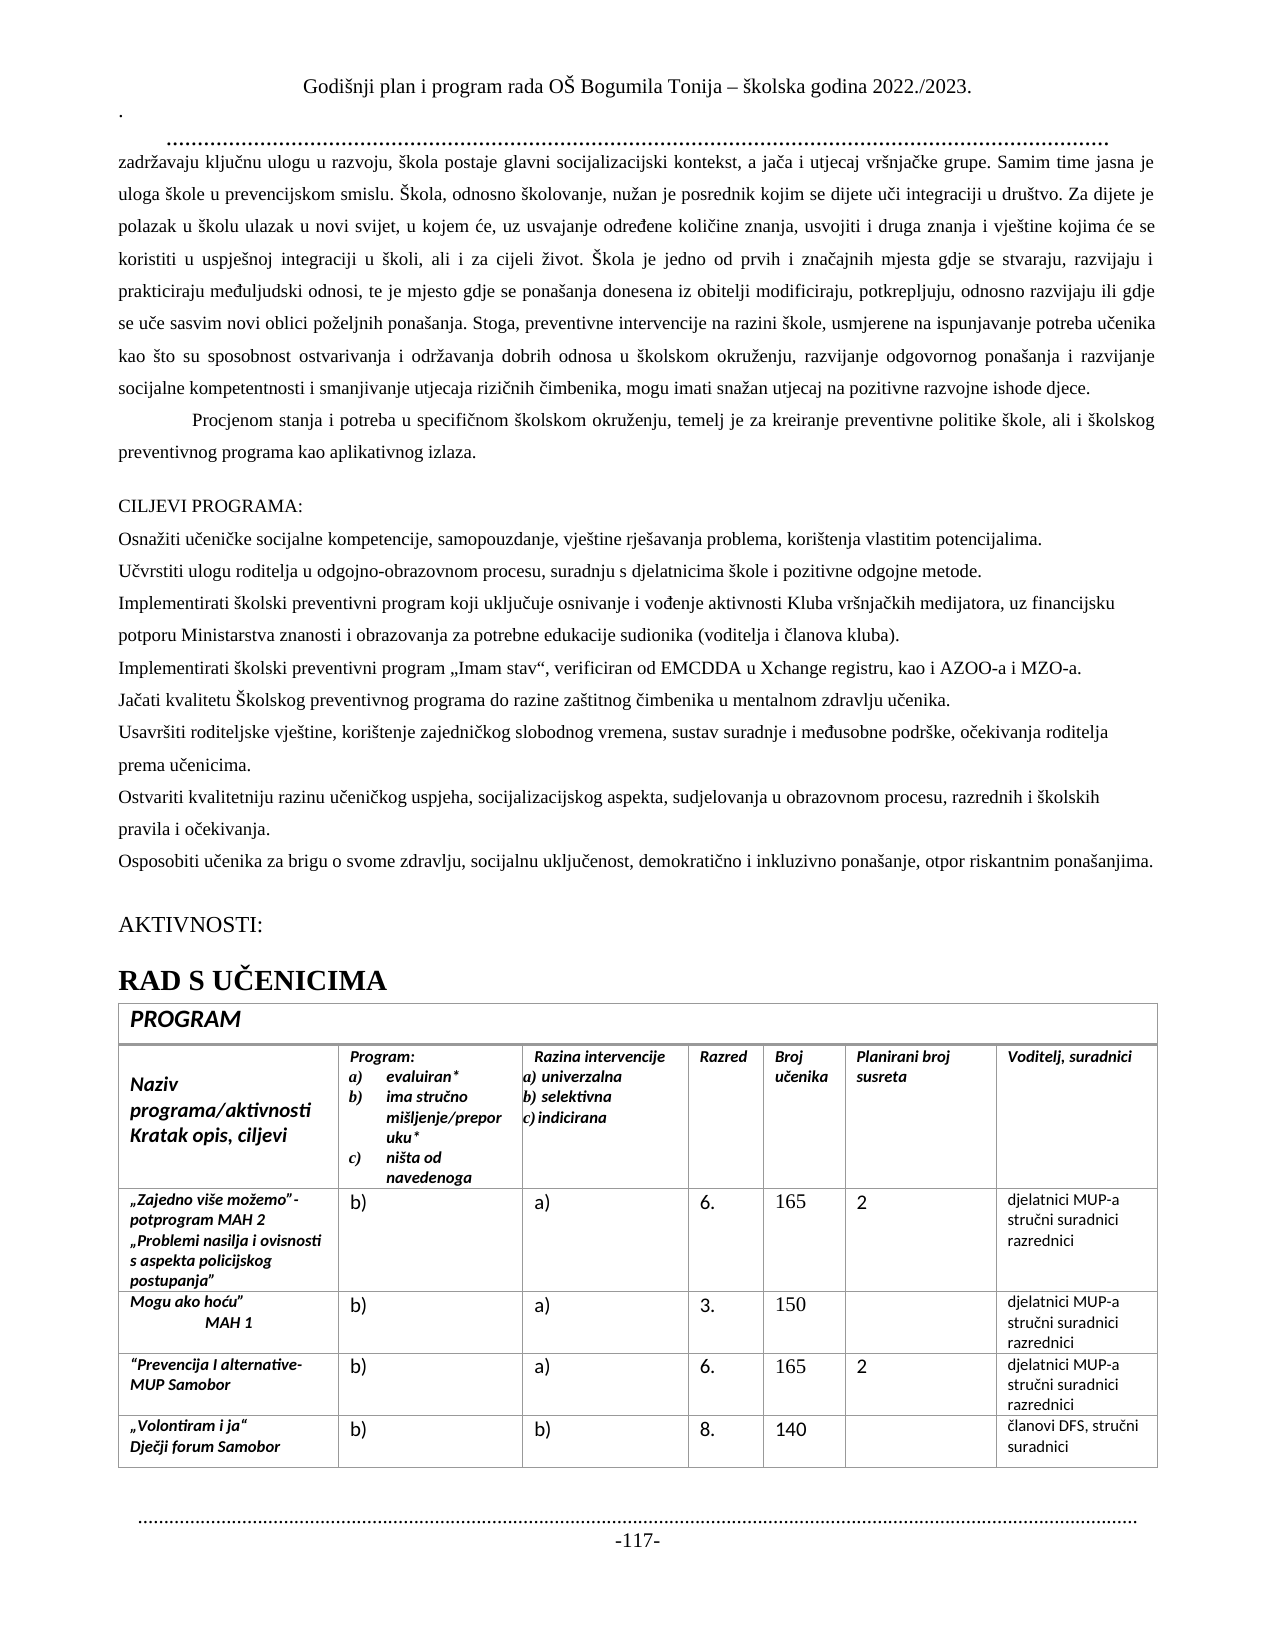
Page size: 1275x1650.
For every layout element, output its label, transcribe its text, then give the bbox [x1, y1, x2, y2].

text Usavršiti roditeljske vještine, korištenje zajedničkog slobodnog vremena, sustav suradnje i međusobne podrške, očekivanja roditelja prema učenicima. [118, 721, 1157, 775]
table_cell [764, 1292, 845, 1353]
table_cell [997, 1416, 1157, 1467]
text Jačati kvalitetu Školskog preventivnog programa do razine zaštitnog čimbenika u mentalnom zdravlju učenika. [118, 689, 1157, 711]
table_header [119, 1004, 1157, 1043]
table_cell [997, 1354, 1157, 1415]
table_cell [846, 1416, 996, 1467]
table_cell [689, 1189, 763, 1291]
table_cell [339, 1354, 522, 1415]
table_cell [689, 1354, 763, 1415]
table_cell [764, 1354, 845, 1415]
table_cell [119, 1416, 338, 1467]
text CILJEVI PROGRAMA: [118, 495, 1157, 517]
text AKTIVNOSTI: [118, 911, 1157, 938]
text Učvrstiti ulogu roditelja u odgojno-obrazovnom procesu, suradnju s djelatnicima škole i pozitivne odgojne metode. [118, 560, 1157, 581]
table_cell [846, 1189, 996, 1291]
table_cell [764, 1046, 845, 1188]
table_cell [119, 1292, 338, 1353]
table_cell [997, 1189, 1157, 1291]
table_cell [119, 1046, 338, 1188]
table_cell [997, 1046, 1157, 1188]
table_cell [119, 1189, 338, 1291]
text Implementirati školski preventivni program „Imam stav“, verificiran od EMCDDA u Xchange registru, kao i AZOO-a i MZO-a. [118, 657, 1157, 678]
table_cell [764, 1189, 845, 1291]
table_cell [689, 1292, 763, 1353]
text Osposobiti učenika za brigu o svome zdravlju, socijalnu uključenost, demokratično i inkluzivno ponašanje, otpor riskantnim ponašanjima. [118, 850, 1157, 872]
text Osnažiti učeničke socijalne kompetencije, samopouzdanje, vještine rješavanja problema, korištenja vlastitim potencijalima. [118, 527, 1157, 549]
text Implementirati školski preventivni program koji uključuje osnivanje i vođenje aktivnosti Kluba vršnjačkih medijatora, uz financijsku potporu Ministarstva znanosti i obrazovanja za potrebne edukacije sudionika (voditelja i članova kluba). [118, 592, 1157, 646]
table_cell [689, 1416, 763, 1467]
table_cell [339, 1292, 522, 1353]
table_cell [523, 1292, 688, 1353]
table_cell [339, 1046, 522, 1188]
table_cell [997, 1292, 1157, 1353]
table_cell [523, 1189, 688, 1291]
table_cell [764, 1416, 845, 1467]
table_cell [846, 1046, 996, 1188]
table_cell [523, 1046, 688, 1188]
text Ostvariti kvalitetniju razinu učeničkog uspjeha, socijalizacijskog aspekta, sudjelovanja u obrazovnom procesu, razrednih i školskih pravila i očekivanja. [118, 786, 1157, 840]
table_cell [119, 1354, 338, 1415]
subtitle RAD S UČENICIMA [118, 963, 1157, 996]
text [118, 151, 1157, 398]
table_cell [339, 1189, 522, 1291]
text Procjenom stanja i potreba u specifičnom školskom okruženju, temelj je za kreiranje preventivne politike škole, ali i školskog preventivnog programa kao aplikativnog izlaza. [118, 409, 1157, 463]
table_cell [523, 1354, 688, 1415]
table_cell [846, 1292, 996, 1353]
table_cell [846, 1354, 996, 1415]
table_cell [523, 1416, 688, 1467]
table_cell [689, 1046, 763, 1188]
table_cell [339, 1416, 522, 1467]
